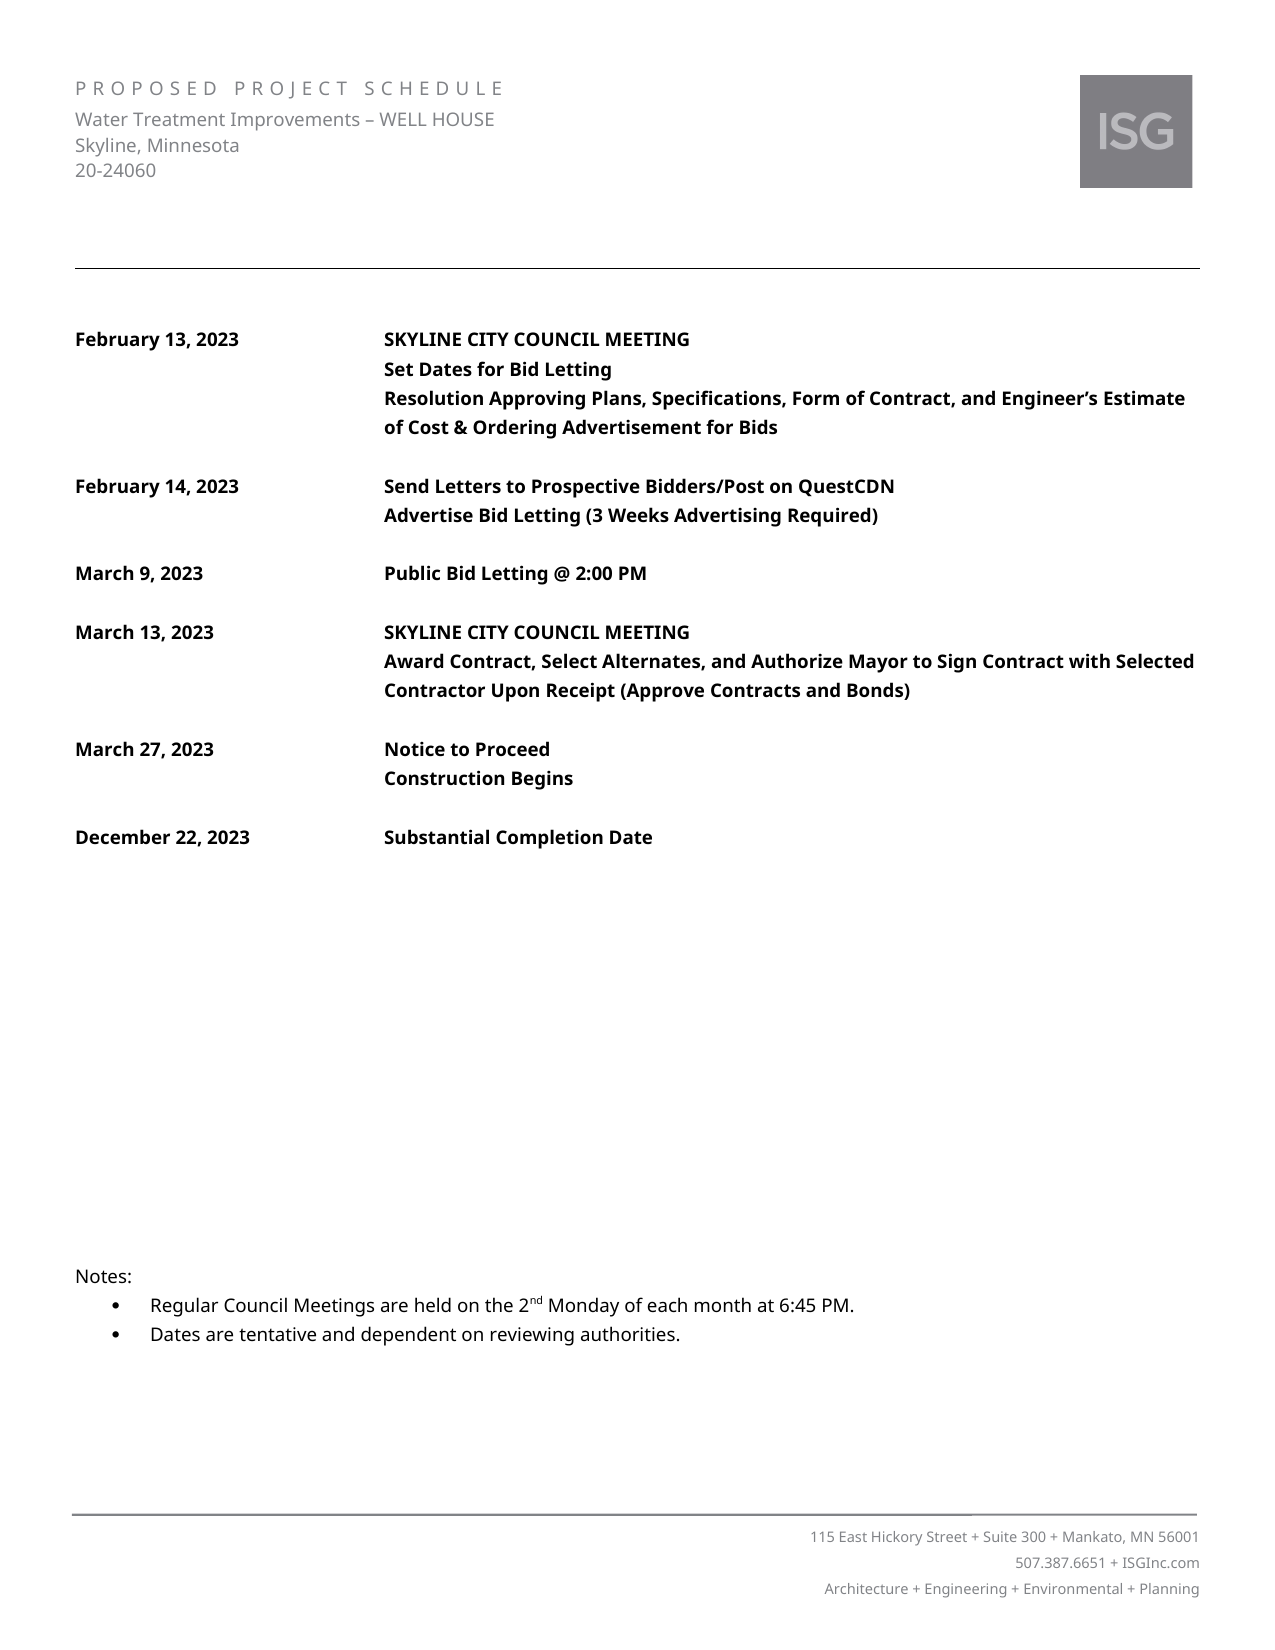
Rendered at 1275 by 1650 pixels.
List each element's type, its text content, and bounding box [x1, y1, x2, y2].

list Regular Council Meetings are held on the 2nd Monday of each month at 6:45 PM. [112, 1292, 1200, 1318]
text March 27, 2023 Notice to Proceed [75, 736, 1200, 762]
text Set Dates for Bid Letting [384, 356, 1200, 381]
list Dates are tentative and dependent on reviewing authorities. [112, 1322, 1200, 1347]
picture [1080, 75, 1193, 188]
text Resolution Approving Plans, Specifications, Form of Contract, and Engineer’s Estimate of Cost & Ordering Advertisement for Bids [75, 385, 1200, 440]
text Advertise Bid Letting (3 Weeks Advertising Required) [75, 502, 1200, 528]
text February 14, 2023 Send Letters to Prospective Bidders/Post on QuestCDN [75, 473, 1200, 498]
text Award Contract, Select Alternates, and Authorize Mayor to Sign Contract with Selected Contractor Upon Receipt (Approve Contracts and Bonds) [75, 648, 1200, 703]
text Construction Begins [75, 766, 1200, 791]
text March 9, 2023 Public Bid Letting @ 2:00 PM [75, 561, 1200, 586]
text December 22, 2023 Substantial Completion Date [75, 824, 1200, 850]
text February 13, 2023 SKYLINE CITY COUNCIL MEETING [75, 327, 1266, 352]
text Notes: [75, 1263, 1200, 1289]
text March 13, 2023 SKYLINE CITY COUNCIL MEETING [75, 619, 1200, 645]
